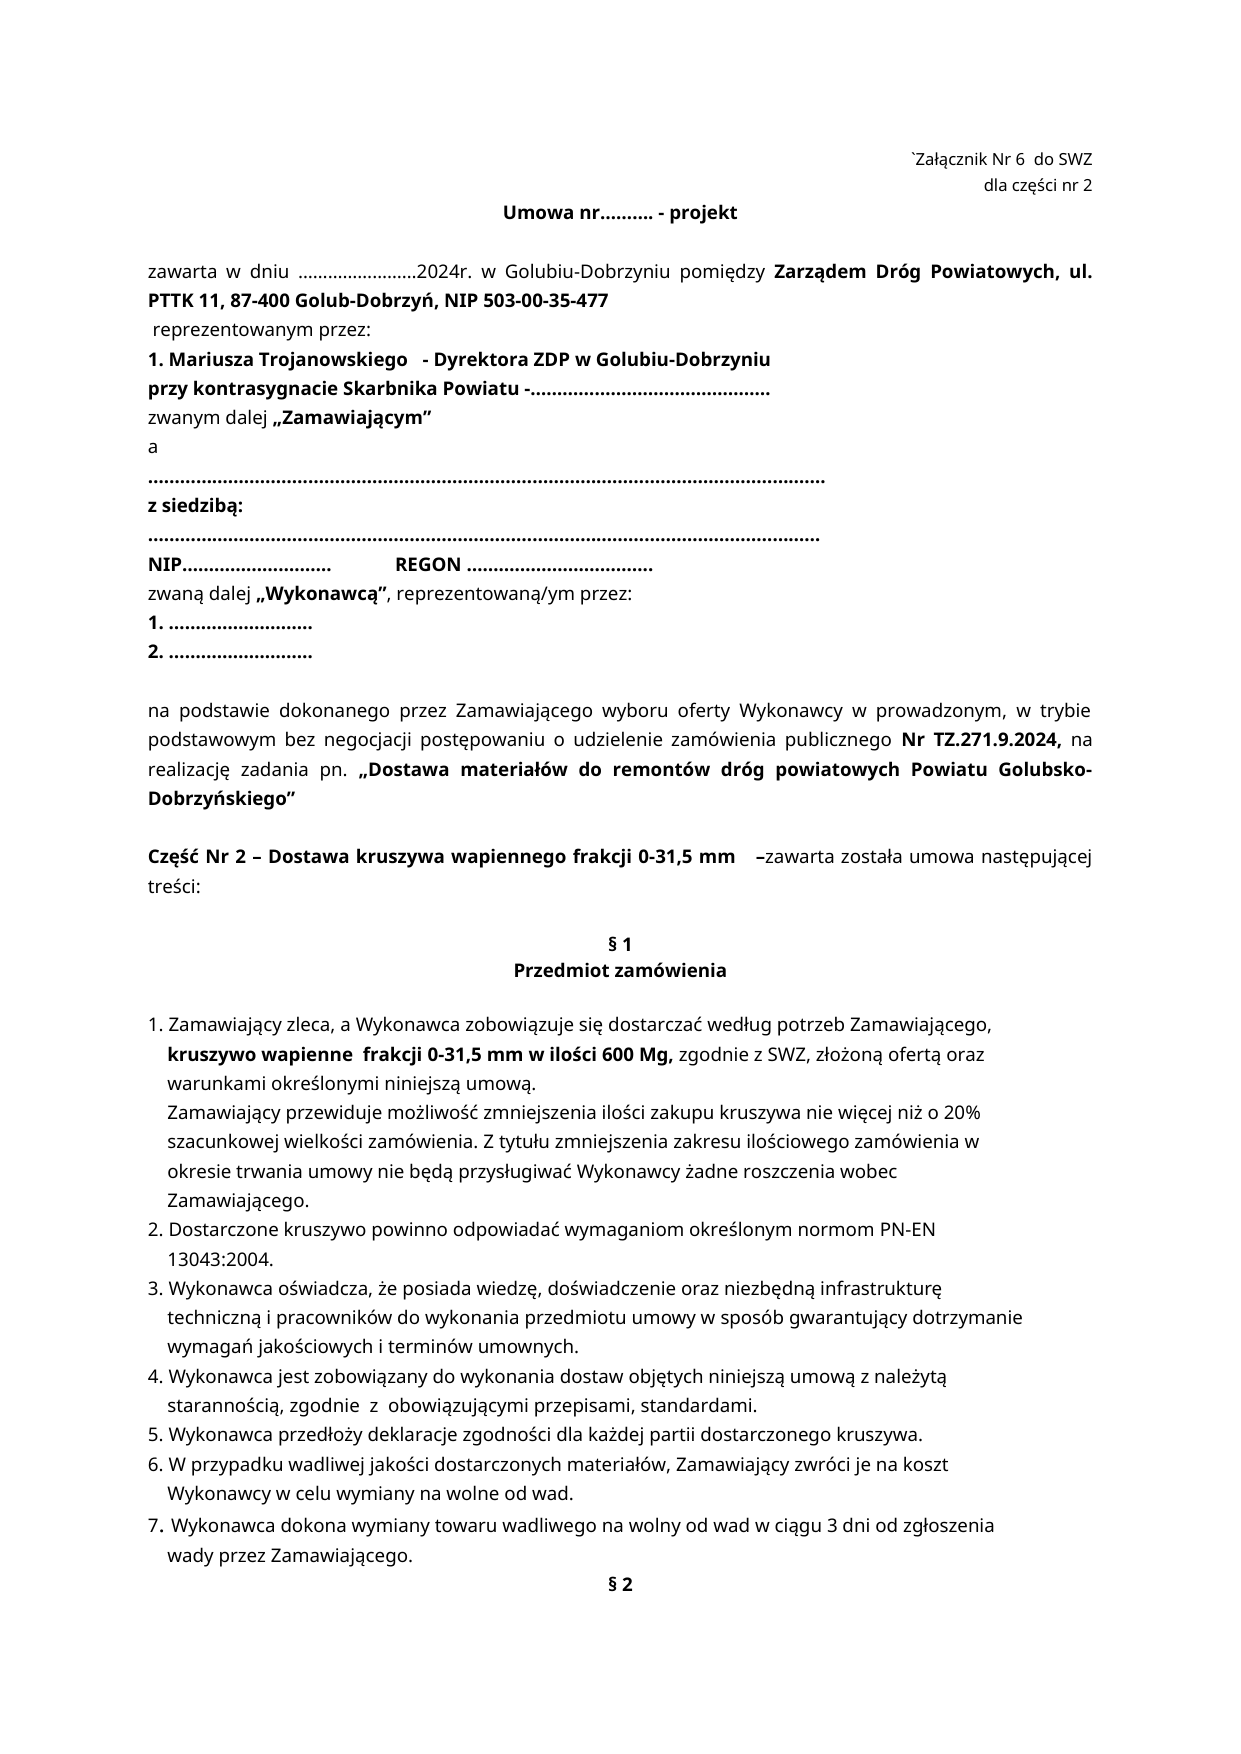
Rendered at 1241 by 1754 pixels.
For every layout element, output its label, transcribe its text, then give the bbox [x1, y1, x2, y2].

text Zamawiający przewiduje możliwość zmniejszenia ilości zakupu kruszywa nie więcej niż o 20% [148, 1099, 1093, 1125]
text na podstawie dokonanego przez Zamawiającego wyboru oferty Wykonawcy w prowadzonym, w trybie podstawowym bez negocjacji postępowaniu o udzielenie zamówienia publicznego Nr TZ.271.9.2024, na realizację zadania pn. „Dostawa materiałów do remontów dróg powiatowych Powiatu Golubsko-Dobrzyńskiego” [148, 697, 1093, 811]
text ……………………………………………………………………………………………………………… [148, 522, 1093, 547]
text wady przez Zamawiającego. [148, 1542, 1093, 1568]
text 5. Wykonawca przedłoży deklaracje zgodności dla każdej partii dostarczonego kruszywa. [148, 1422, 1093, 1447]
text NIP………………………. REGON …………………………….. [148, 551, 1093, 576]
text ………………………………………………………………………………………………………………. [148, 463, 1093, 489]
text zwanym dalej „Zamawiającym” [148, 404, 1093, 430]
text zwaną dalej „Wykonawcą”, reprezentowaną/ym przez: [148, 580, 1093, 606]
text Przedmiot zamówienia [148, 957, 1093, 982]
text z siedzibą: [148, 492, 1093, 518]
text `Załącznik Nr 6 do SWZ [148, 148, 1093, 170]
text 1. ……………………… [148, 609, 1093, 635]
text 4. Wykonawca jest zobowiązany do wykonania dostaw objętych niniejszą umową z należytą [148, 1363, 1093, 1388]
text zawarta w dniu ……………………2024r. w Golubiu-Dobrzyniu pomiędzy Zarządem Dróg Powiatowych, ul. PTTK 11, 87-400 Golub-Dobrzyń, NIP 503-00-35-477 [148, 258, 1093, 313]
text szacunkowej wielkości zamówienia. Z tytułu zmniejszenia zakresu ilościowego zamówienia w [148, 1129, 1093, 1154]
text przy kontrasygnacie Skarbnika Powiatu -……………………………………… [148, 375, 1093, 401]
text dla części nr 2 [148, 174, 1093, 196]
text 1. Mariusza Trojanowskiego - Dyrektora ZDP w Golubiu-Dobrzyniu [148, 346, 1093, 372]
text wymagań jakościowych i terminów umownych. [148, 1334, 1093, 1359]
text Część Nr 2 – Dostawa kruszywa wapiennego frakcji 0-31,5 mm –zawarta została umowa następującej treści: [148, 844, 1093, 898]
text a [148, 434, 1093, 459]
text starannością, zgodnie z obowiązującymi przepisami, standardami. [148, 1392, 1093, 1418]
text warunkami określonymi niniejszą umową. [148, 1070, 1093, 1096]
text 2. Dostarczone kruszywo powinno odpowiadać wymaganiom określonym normom PN-EN [148, 1217, 1093, 1242]
text Zamawiającego. [148, 1187, 1093, 1213]
text § 2 [148, 1572, 1093, 1597]
text reprezentowanym przez: [148, 317, 1093, 342]
text Wykonawcy w celu wymiany na wolne od wad. [148, 1480, 1093, 1506]
text techniczną i pracowników do wykonania przedmiotu umowy w sposób gwarantujący dotrzymanie [148, 1304, 1093, 1330]
text § 1 [148, 931, 1093, 957]
text kruszywo wapienne frakcji 0-31,5 mm w ilości 600 Mg, zgodnie z SWZ, złożoną ofertą oraz [148, 1041, 1093, 1067]
text 7. Wykonawca dokona wymiany towaru wadliwego na wolny od wad w ciągu 3 dni od zgłoszenia [148, 1509, 1093, 1538]
text 6. W przypadku wadliwej jakości dostarczonych materiałów, Zamawiający zwróci je na koszt [148, 1451, 1093, 1476]
text okresie trwania umowy nie będą przysługiwać Wykonawcy żadne roszczenia wobec [148, 1158, 1093, 1184]
text 2. ……………………… [148, 639, 1093, 664]
text 1. Zamawiający zleca, a Wykonawca zobowiązuje się dostarczać według potrzeb Zamawiającego, [148, 1012, 1093, 1037]
text 3. Wykonawca oświadcza, że posiada wiedzę, doświadczenie oraz niezbędną infrastrukturę [148, 1275, 1093, 1301]
text Umowa nr………. - projekt [148, 200, 1093, 225]
text 13043:2004. [148, 1246, 1093, 1271]
